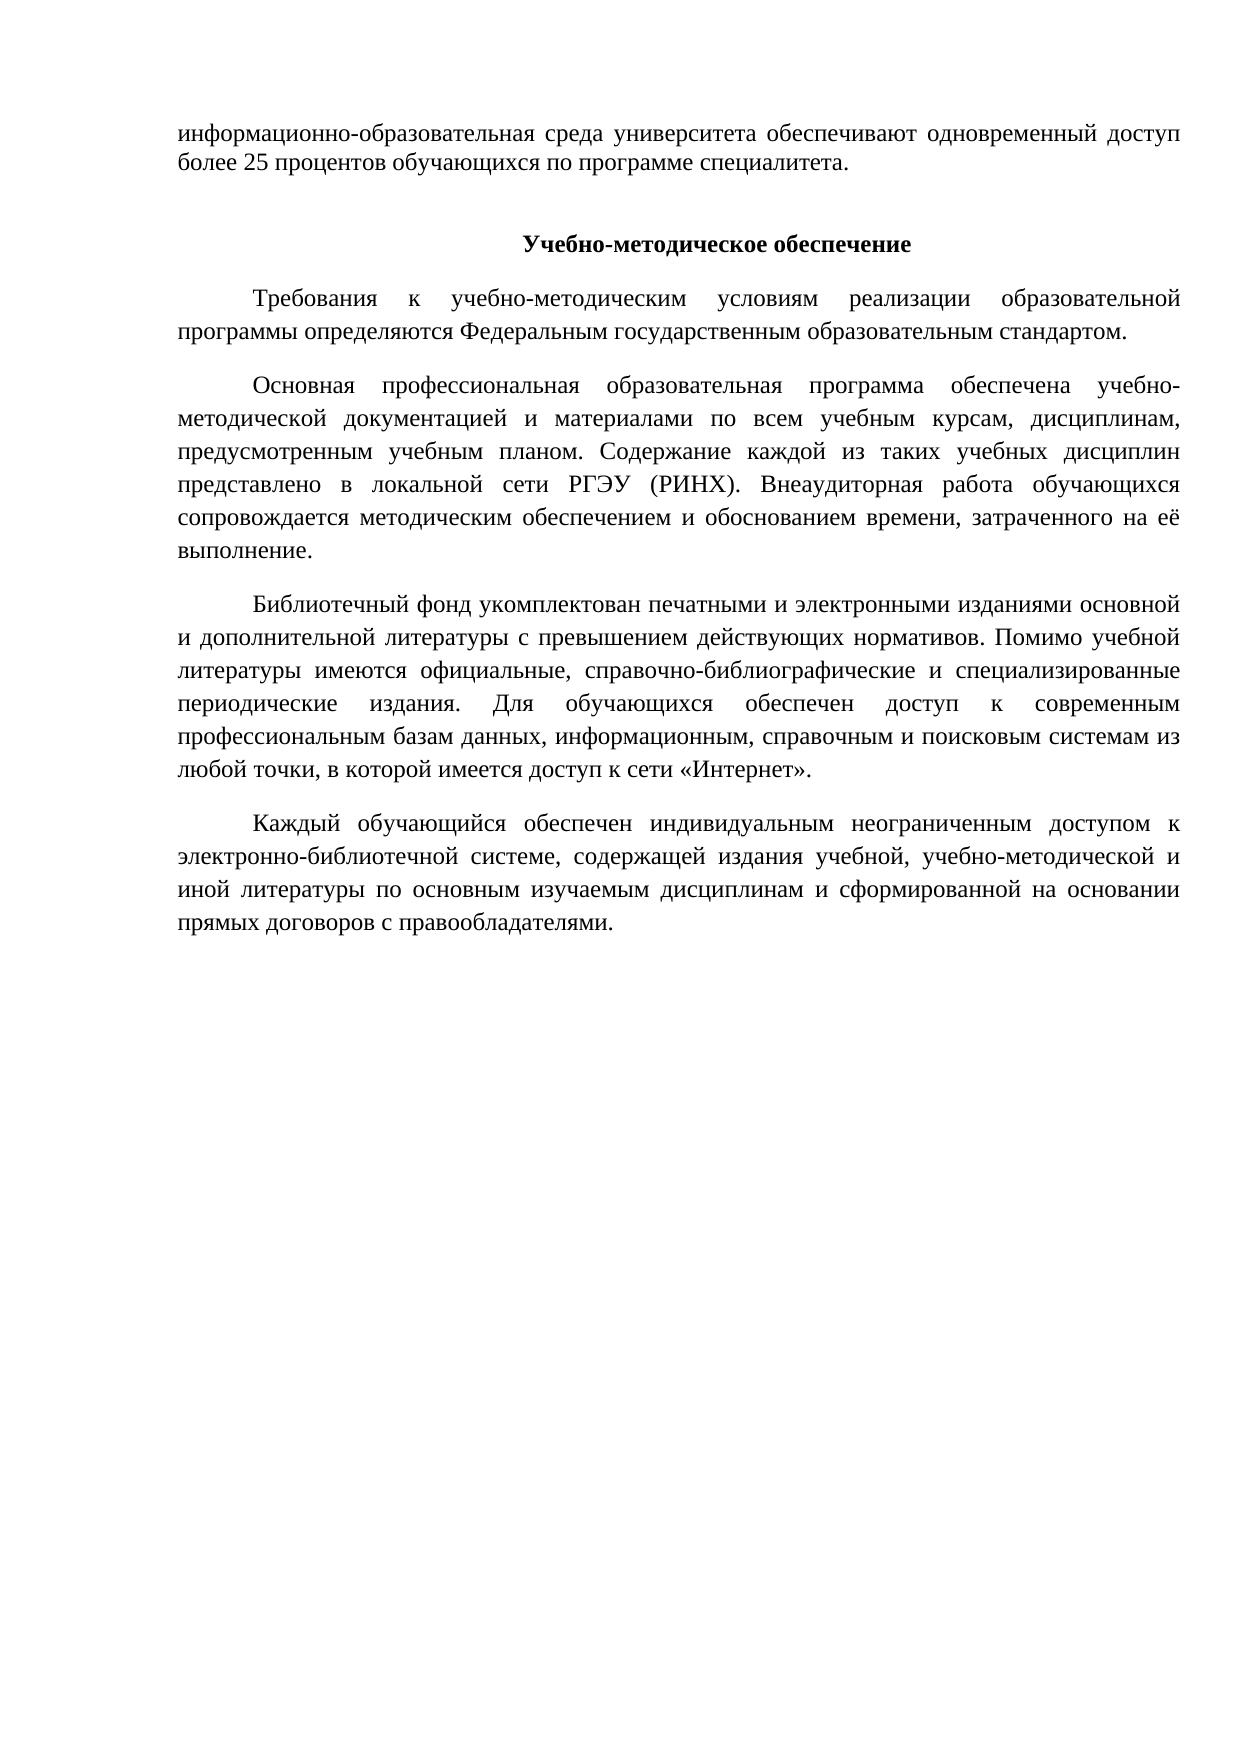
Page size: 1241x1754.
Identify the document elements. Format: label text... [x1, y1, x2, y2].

text Библиотечный фонд укомплектован печатными и электронными изданиями основной и дополнительной литературы с превышением действующих нормативов. Помимо учебной литературы имеются официальные, справочно-библиографические и специализированные периодические издания. Для обучающихся обеспечен доступ к современным профессиональным базам данных, информационным, справочным и поисковым системам из любой точки, в которой имеется доступ к сети «Интернет». [177, 589, 1181, 783]
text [177, 118, 1181, 176]
text Основная профессиональная образовательная программа обеспечена учебно-методической документацией и материалами по всем учебным курсам, дисциплинам, предусмотренным учебным планом. Содержание каждой из таких учебных дисциплин представлено в локальной сети РГЭУ (РИНХ). Внеаудиторная работа обучающихся сопровождается методическим обеспечением и обоснованием времени, затраченного на её выполнение. [177, 370, 1181, 564]
text Требования к учебно-методическим условиям реализации образовательной программы определяются Федеральным государственным образовательным стандартом. [177, 283, 1181, 345]
text Каждый обучающийся обеспечен индивидуальным неограниченным доступом к электронно-библиотечной системе, содержащей издания учебной, учебно-методической и иной литературы по основным изучаемым дисциплинам и сформированной на основании прямых договоров с правообладателями. [177, 808, 1181, 936]
text Учебно-методическое обеспечение [177, 229, 1181, 258]
